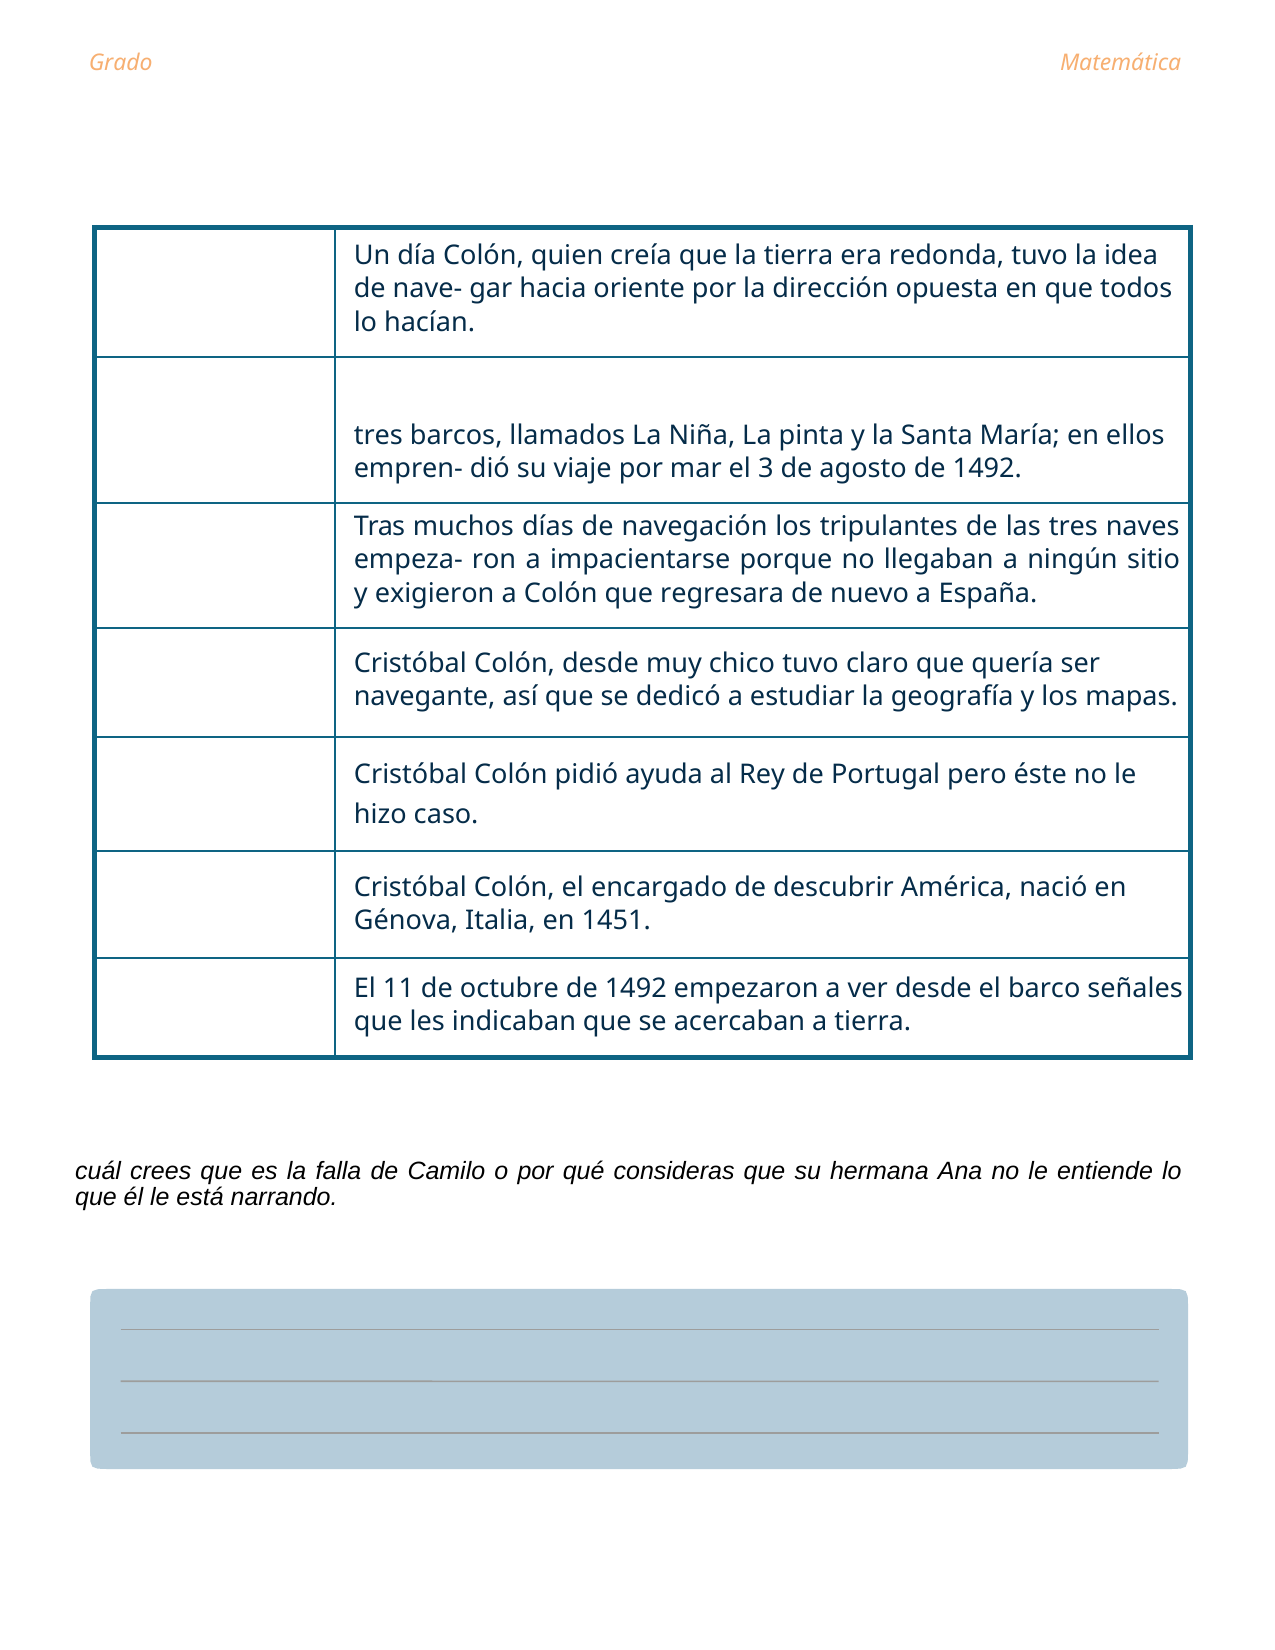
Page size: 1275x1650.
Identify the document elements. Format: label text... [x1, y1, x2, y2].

table_cell [97, 738, 334, 850]
table_header Un día Colón, quien creía que la tierra era redonda, tuvo la idea de nave- gar hacia oriente por la dirección opuesta en que todos lo hacían. [336, 230, 1188, 356]
table_cell Cristóbal Colón, el encargado de descubrir América, nació en Génova, Italia, en 1451. [336, 852, 1188, 957]
text cuál crees que es la falla de Camilo o por qué consideras que su hermana Ana no le entiende lo que él le está narrando. [75, 1158, 1187, 1211]
table_cell [97, 959, 334, 1055]
table_cell Tras muchos días de navegación los tripulantes de las tres naves empeza- ron a impacientarse porque no llegaban a ningún sitio y exigieron a Colón que regresara de nuevo a España. [336, 504, 1188, 627]
table_cell El 11 de octubre de 1492 empezaron a ver desde el barco señales que les indicaban que se acercaban a tierra. [336, 959, 1188, 1055]
table_cell Cristóbal Colón, desde muy chico tuvo claro que quería ser navegante, así que se dedicó a estudiar la geografía y los mapas. [336, 629, 1188, 736]
table_cell Cristóbal Colón pidió ayuda al Rey de Portugal pero éste no le hizo caso. [336, 738, 1188, 850]
table_cell [97, 358, 334, 502]
table_header [97, 230, 334, 356]
table_cell [97, 504, 334, 627]
table_cell [97, 852, 334, 957]
table_cell tres barcos, llamados La Niña, La pinta y la Santa María; en ellos empren- dió su viaje por mar el 3 de agosto de 1492. [336, 358, 1188, 502]
table_cell [97, 629, 334, 736]
